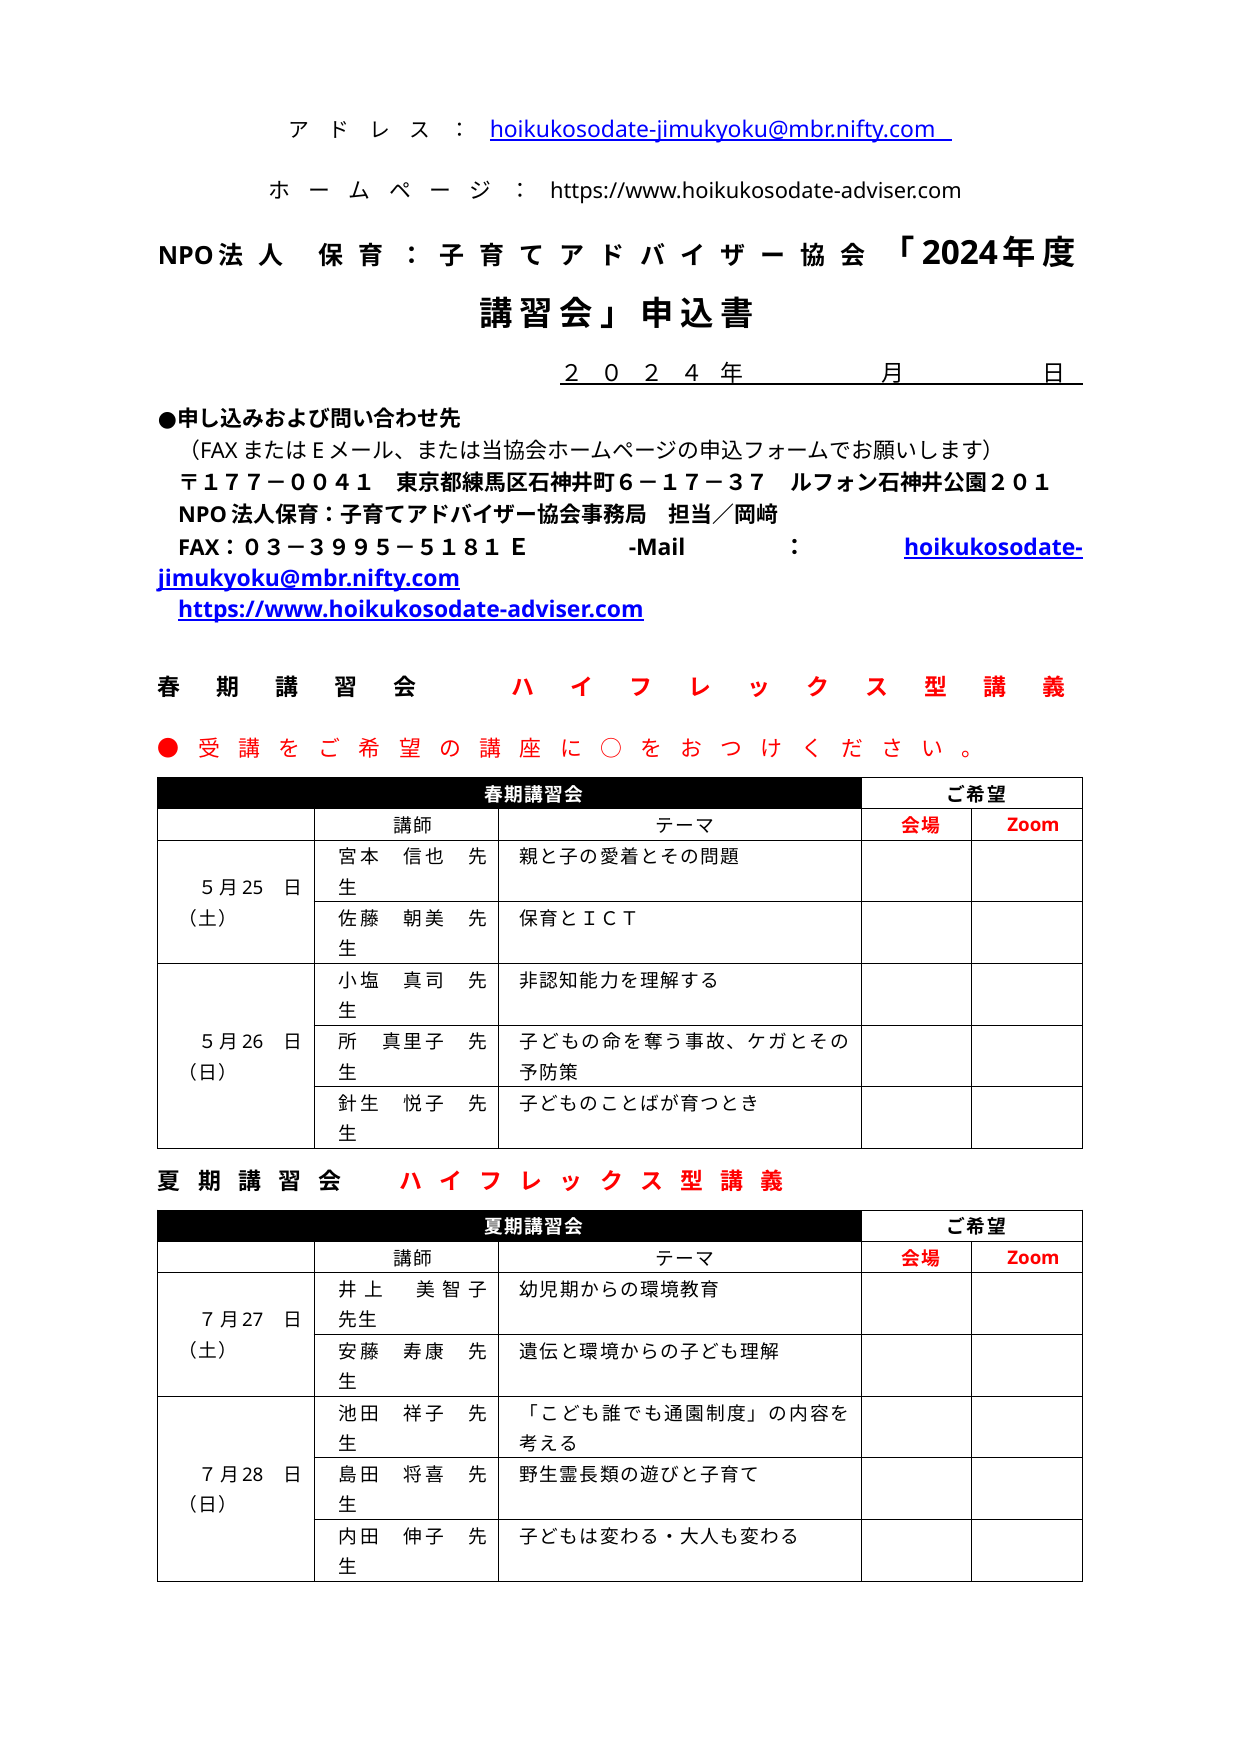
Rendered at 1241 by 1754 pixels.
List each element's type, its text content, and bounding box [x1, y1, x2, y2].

table_cell [972, 841, 1082, 901]
table_cell [972, 1087, 1082, 1148]
table_cell 野生霊長類の遊びと子育て [499, 1458, 861, 1519]
table_cell 井上 美智子 先生 [315, 1273, 498, 1334]
table_cell 安藤 寿康 先生 [315, 1335, 498, 1396]
table_cell 子どものことばが育つとき [499, 1087, 861, 1148]
table_cell ５月25日（土） [158, 841, 314, 963]
table_cell 佐藤 朝美 先生 [315, 902, 498, 963]
table_cell ７月28日（日） [158, 1397, 314, 1581]
table_cell [972, 1397, 1082, 1457]
table_cell [862, 1520, 971, 1581]
table_cell テーマ [499, 809, 861, 839]
table_cell 会場 [862, 1242, 971, 1272]
table_cell [158, 809, 314, 839]
table_cell 幼児期からの環境教育 [499, 1273, 861, 1334]
table_cell 内田 伸子 先生 [315, 1520, 498, 1581]
table_cell 所 真里子 先生 [315, 1026, 498, 1086]
table_cell 非認知能力を理解する [499, 964, 861, 1024]
text NPO法人 保育：子育てアドバイザー協会「2024年度講習会」申込書 [158, 219, 1082, 341]
table_cell 講師 [315, 809, 498, 839]
table_cell [972, 1273, 1082, 1334]
table_cell [972, 1520, 1082, 1581]
table_cell 会場 [862, 809, 971, 839]
table_cell 子どもの命を奪う事故、ケガとその予防策 [499, 1026, 861, 1086]
table_cell [862, 1087, 971, 1148]
text ●申し込みおよび問い合わせ先 [158, 401, 1082, 433]
table_cell [862, 1026, 971, 1086]
table_cell 小塩 真司 先生 [315, 964, 498, 1024]
table_cell 遺伝と環境からの子ども理解 [499, 1335, 861, 1396]
text 夏期講習会 ハイフレックス型講義 [158, 1149, 1082, 1209]
table_header 春期講習会 [158, 778, 861, 808]
table_cell [862, 1273, 971, 1334]
table_cell 池田 祥子 先生 [315, 1397, 498, 1457]
table_cell [972, 1026, 1082, 1086]
table_cell [972, 964, 1082, 1024]
table_header ご希望 [862, 778, 1082, 808]
table_cell ５月26日（日） [158, 964, 314, 1148]
table_cell [862, 1397, 971, 1457]
table_cell [862, 1335, 971, 1396]
table_cell Zoom [972, 809, 1082, 839]
text ２０２４年 月 日 [158, 341, 1082, 401]
table_cell 「こども誰でも通園制度」の内容を考える [499, 1397, 861, 1457]
table_header ご希望 [862, 1211, 1082, 1241]
table_cell 子どもは変わる・大人も変わる [499, 1520, 861, 1581]
table_cell 講師 [315, 1242, 498, 1272]
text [158, 98, 1082, 159]
table_cell 保育とＩＣＴ [499, 902, 861, 963]
text 春期講習会 ハイフレックス型講義 ●受講をご希望の講座に○をおつけください。 [158, 656, 1082, 777]
table_cell ７月27日（土） [158, 1273, 314, 1396]
table_cell [862, 1458, 971, 1519]
text NPO法人保育：子育てアドバイザー協会事務局 担当／岡﨑 [158, 497, 1082, 528]
table_cell テーマ [499, 1242, 861, 1272]
text 〒１７７－００４１ 東京都練馬区石神井町６－１７－３７ ルフォン石神井公園２０１ [158, 465, 1082, 497]
text ホームページ：https://www.hoikukosodate-adviser.com [158, 159, 1082, 219]
table_cell [972, 902, 1082, 963]
text FAX：０３－３９９５－５１８１ Ｅ-Mail：hoikukosodate-jimukyoku@mbr.nifty.com [158, 528, 1082, 593]
text （FAXまたはEメール、または当協会ホームページの申込フォームでお願いします） [158, 433, 1082, 465]
table_cell 島田 将喜 先生 [315, 1458, 498, 1519]
table_cell Zoom [972, 1242, 1082, 1272]
table_cell [862, 902, 971, 963]
table_cell [862, 841, 971, 901]
table_cell [862, 964, 971, 1024]
table_cell [972, 1458, 1082, 1519]
text https://www.hoikukosodate-adviser.com [158, 593, 1082, 624]
table_header 夏期講習会 [158, 1211, 861, 1241]
table_cell 親と子の愛着とその問題 [499, 841, 861, 901]
table_cell 針生 悦子 先生 [315, 1087, 498, 1148]
table_cell [158, 1242, 314, 1272]
table_cell 宮本 信也 先生 [315, 841, 498, 901]
table_cell [972, 1335, 1082, 1396]
